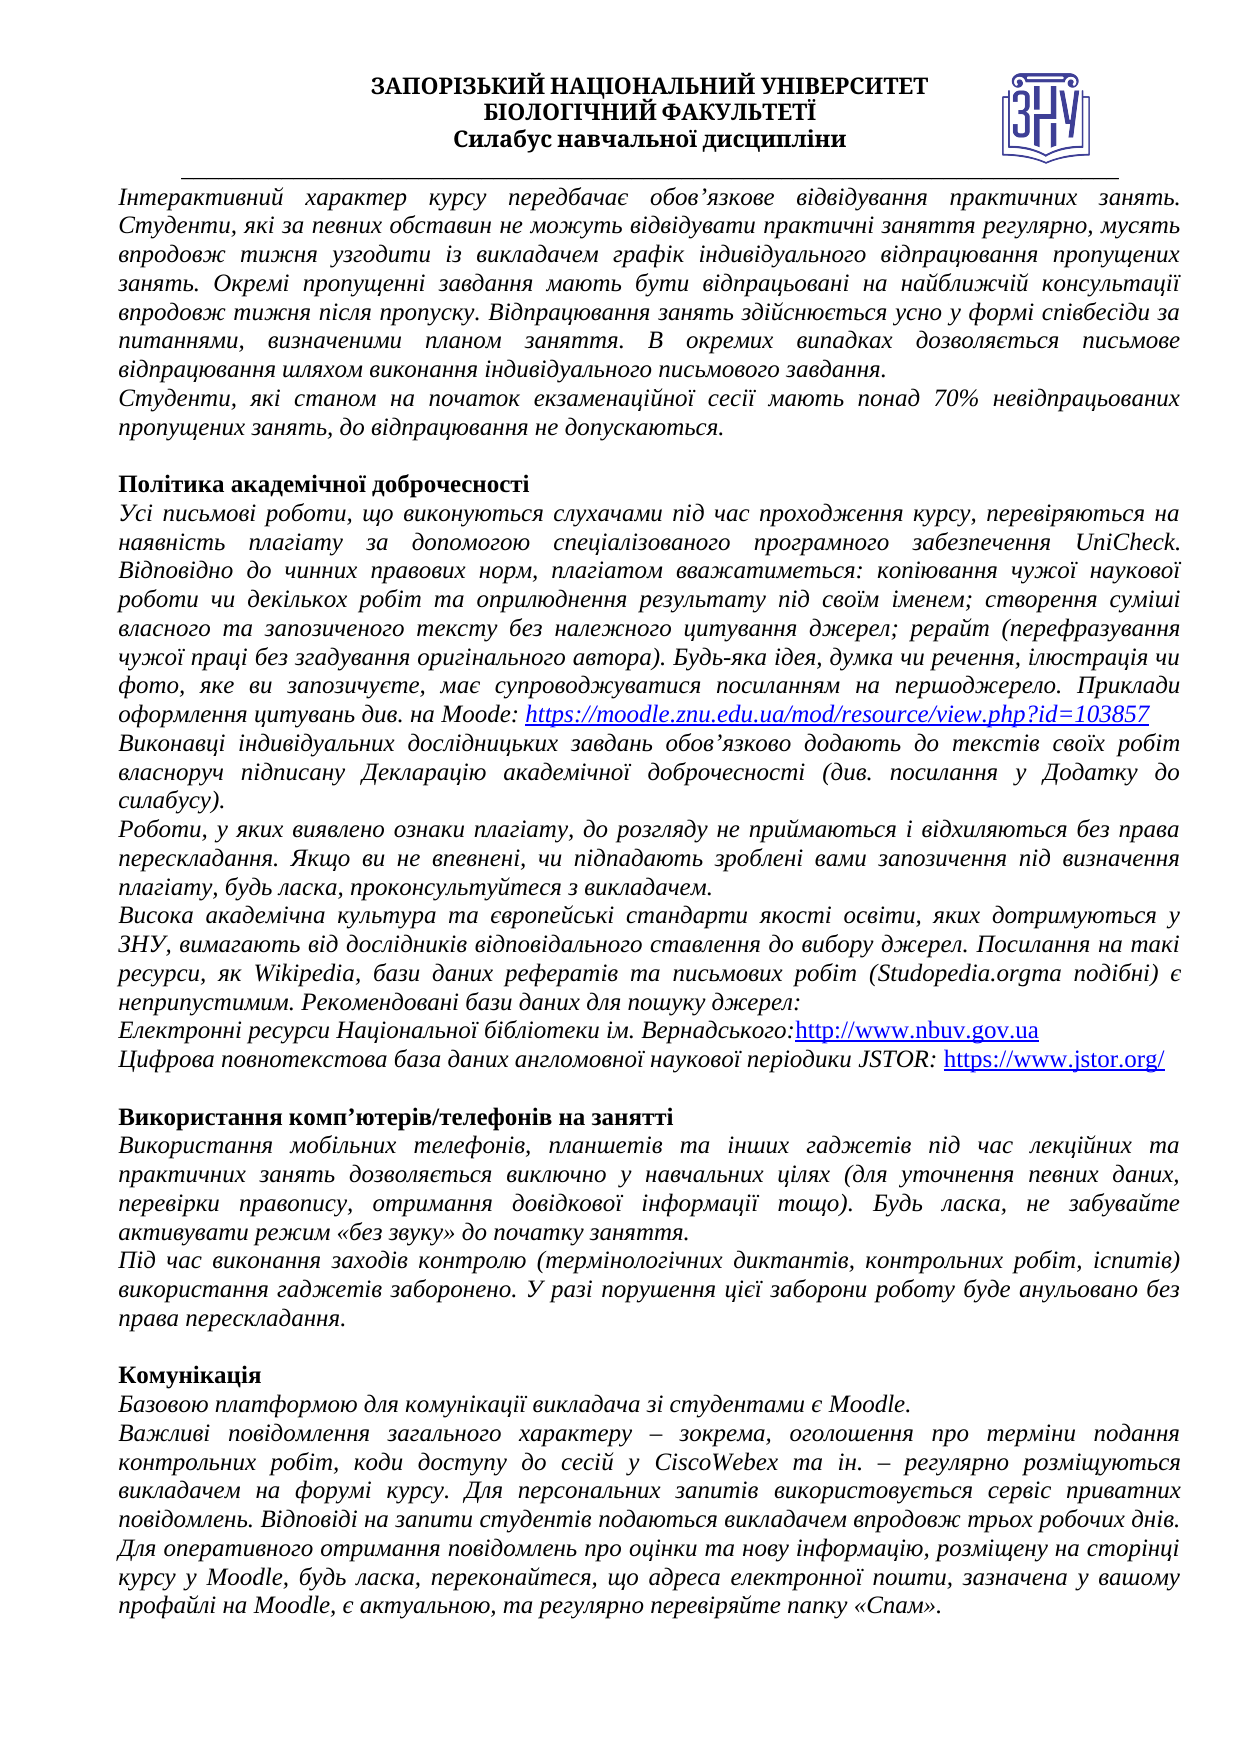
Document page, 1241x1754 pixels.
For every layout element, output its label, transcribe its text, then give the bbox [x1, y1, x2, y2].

text Електронні ресурси Національної бібліотеки ім. Вернадського:http://www.nbuv.gov.ua [118, 1015, 1181, 1044]
text Використання мобільних телефонів, планшетів та інших гаджетів під час лекційних та практичних занять дозволяється виключно у навчальних цілях (для уточнення певних даних, перевірки правопису, отримання довідкової інформації тощо). Будь ласка, не забувайте активувати режим «без звуку» до початку заняття. [118, 1130, 1181, 1245]
text Роботи, у яких виявлено ознаки плагіату, до розгляду не приймаються і відхиляються без права перескладання. Якщо ви не впевнені, чи підпадають зроблені вами запозичення під визначення плагіату, будь ласка, проконсультуйтеся з викладачем. [118, 814, 1181, 900]
picture [1002, 73, 1090, 164]
text Цифрова повнотекстова база даних англомовної наукової періодики JSTOR: https://www.jstor.org/ [118, 1044, 1181, 1073]
text Використання комп’ютерів/телефонів на занятті [118, 1102, 1181, 1130]
text Усі письмові роботи, що виконуються слухачами під час проходження курсу, перевіряються на наявність плагіату за допомогою спеціалізованого програмного забезпечення UniCheck. Відповідно до чинних правових норм, плагіатом вважатиметься: копіювання чужої наукової роботи чи декількох робіт та оприлюднення результату під своїм іменем; створення суміші власного та запозиченого тексту без належного цитування джерел; рерайт (перефразування чужої праці без згадування оригінального автора). Будь-яка ідея, думка чи речення, ілюстрація чи фото, яке ви запозичуєте, має супроводжуватися посиланням на першоджерело. Приклади оформлення цитувань див. на Moode: https://moodle.znu.edu.ua/mod/resource/view.php?id=103857 [118, 498, 1181, 728]
text Базовою платформою для комунікації викладача зі студентами є Moodle. [118, 1389, 1181, 1418]
text Висока академічна культура та європейські стандарти якості освіти, яких дотримуються у ЗНУ, вимагають від дослідників відповідального ставлення до вибору джерел. Посилання на такі ресурси, як Wikipedia, бази даних рефератів та письмових робіт (Studopedia.orgта подібні) є неприпустимим. Рекомендовані бази даних для пошуку джерел: [118, 900, 1181, 1015]
text Виконавці індивідуальних дослідницьких завдань обов’язково додають до текстів своїх робіт власноруч підписану Декларацію академічної доброчесності (див. посилання у Додатку до силабусу). [118, 728, 1181, 814]
text Важливі повідомлення загального характеру – зокрема, оголошення про терміни подання контрольних робіт, коди доступу до сесій у CiscoWebex та ін. – регулярно розміщуються викладачем на форумі курсу. Для персональних запитів використовується сервіс приватних повідомлень. Відповіді на запити студентів подаються викладачем впродовж трьох робочих днів. Для оперативного отримання повідомлень про оцінки та нову інформацію, розміщену на сторінці курсу у Moodle, будь ласка, переконайтеся, що адреса електронної пошти, зазначена у вашому профайлі на Moodle, є актуальною, та регулярно перевіряйте папку «Спам». [118, 1418, 1181, 1619]
text Студенти, які станом на початок екзаменаційної сесії мають понад 70% невідпрацьованих пропущених занять, до відпрацювання не допускаються. [118, 383, 1181, 440]
text Комунікація [118, 1360, 1181, 1389]
text Політика академічної доброчесності [118, 469, 1181, 498]
text Під час виконання заходів контролю (термінологічних диктантів, контрольних робіт, іспитів) використання гаджетів заборонено. У разі порушення цієї заборони роботу буде анульовано без права перескладання. [118, 1245, 1181, 1332]
text Інтерактивний характер курсу передбачає обов’язкове відвідування практичних занять. Студенти, які за певних обставин не можуть відвідувати практичні заняття регулярно, мусять впродовж тижня узгодити із викладачем графік індивідуального відпрацювання пропущених занять. Окремі пропущенні завдання мають бути відпрацьовані на найближчій консультації впродовж тижня після пропуску. Відпрацювання занять здійснюється усно у формі співбесіди за питаннями, визначеними планом заняття. В окремих випадках дозволяється письмове відпрацювання шляхом виконання індивідуального письмового завдання. [118, 182, 1181, 383]
